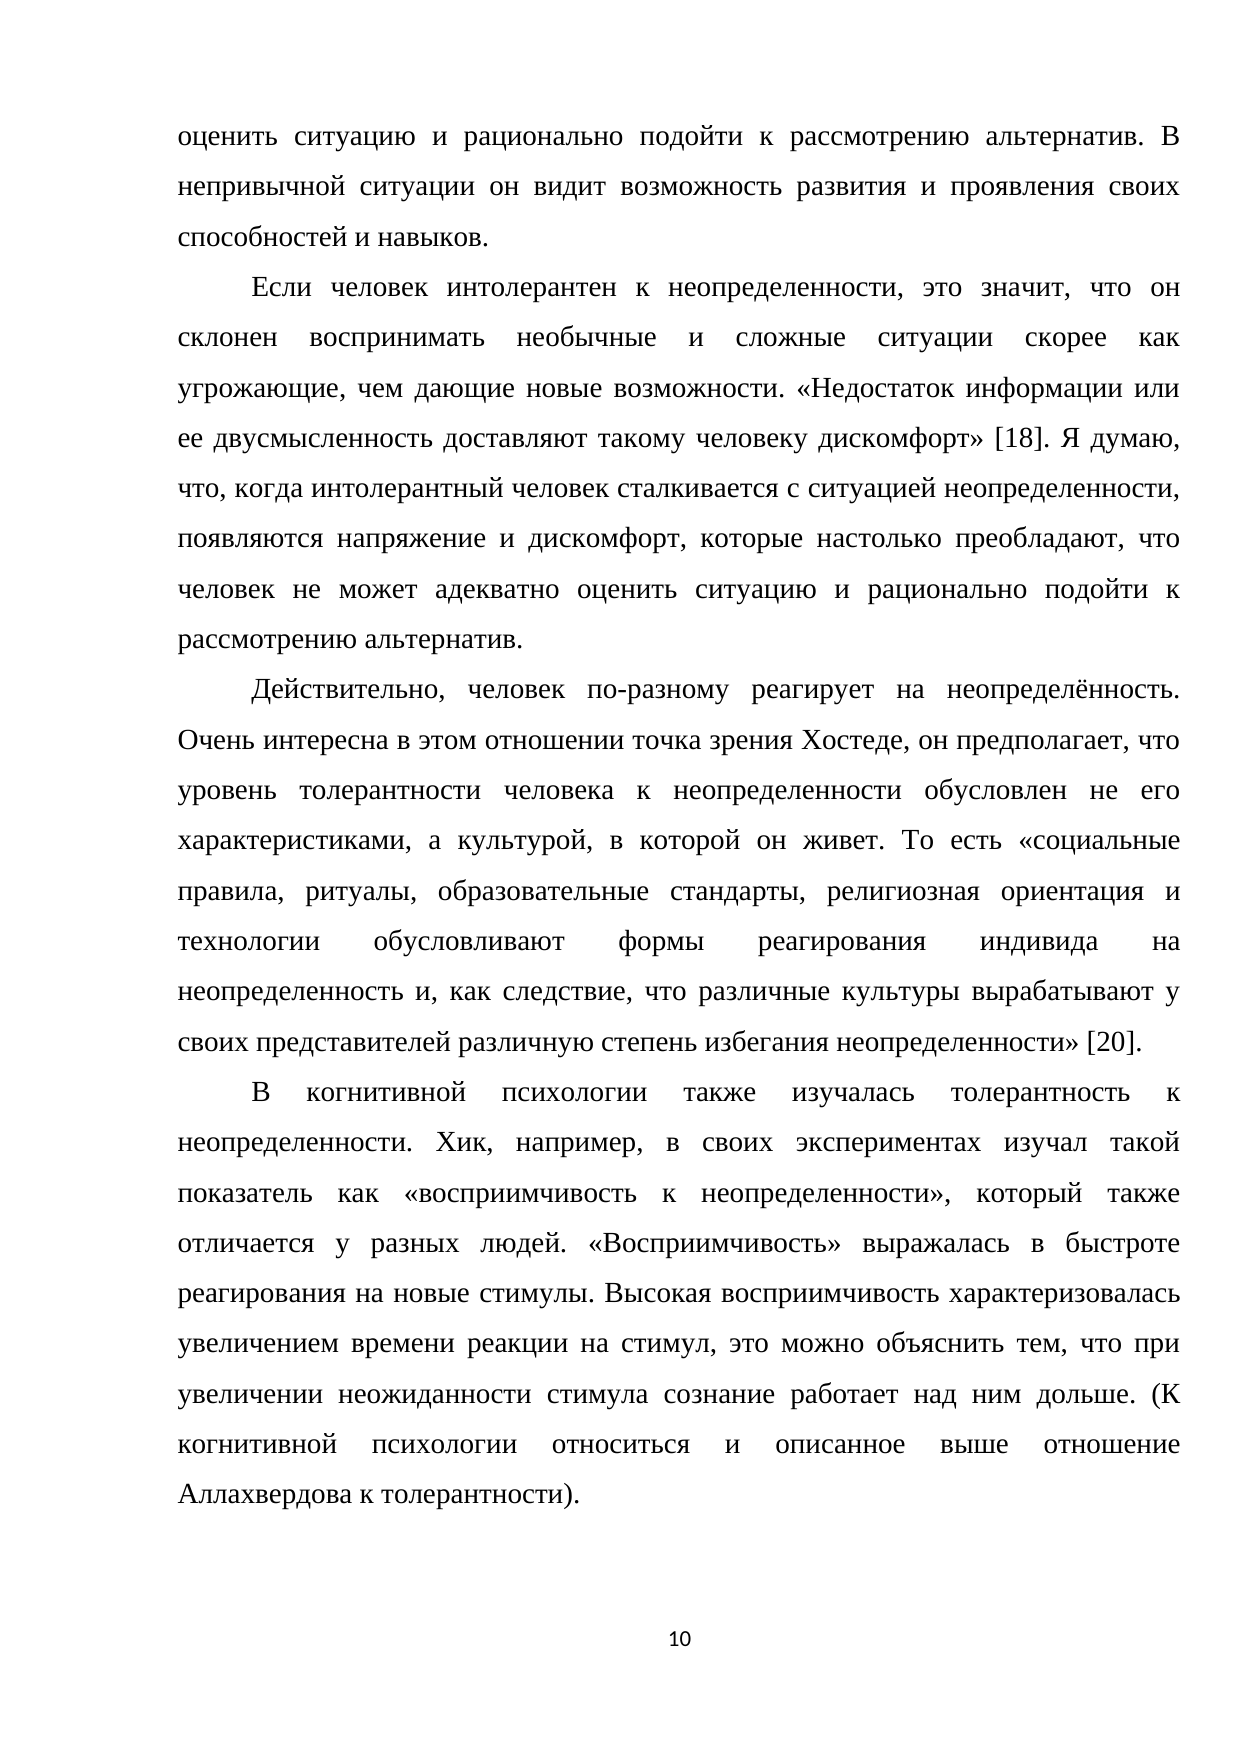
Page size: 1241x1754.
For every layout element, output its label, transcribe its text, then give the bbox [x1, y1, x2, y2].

text Действительно, человек по-разному реагирует на неопределённость. Очень интересна в этом отношении точка зрения Хостеде, он предполагает, что уровень толерантности человека к неопределенности обусловлен не его характеристиками, а культурой, в которой он живет. То есть «социальные правила, ритуалы, образовательные стандарты, религиозная ориентация и технологии обусловливают формы реагирования индивида на неопределенность и, как следствие, что различные культуры вырабатывают у своих представителей различную степень избегания неопределенности» [20]. [177, 672, 1181, 1057]
text В когнитивной психологии также изучалась толерантность к неопределенности. Хик, например, в своих экспериментах изучал такой показатель как «восприимчивость к неопределенности», который также отличается у разных людей. «Восприимчивость» выражалась в быстроте реагирования на новые стимулы. Высокая восприимчивость характеризовалась увеличением времени реакции на стимул, это можно объяснить тем, что при увеличении неожиданности стимула сознание работает над ним дольше. (К когнитивной психологии относиться и описанное выше отношение Аллахвердова к толерантности). [177, 1074, 1181, 1510]
text Если человек интолерантен к неопределенности, это значит, что он склонен воспринимать необычные и сложные ситуации скорее как угрожающие, чем дающие новые возможности. «Недостаток информации или ее двусмысленность доставляют такому человеку дискомфорт» [18]. Я думаю, что, когда интолерантный человек сталкивается с ситуацией неопределенности, появляются напряжение и дискомфорт, которые настолько преобладают, что человек не может адекватно оценить ситуацию и рационально подойти к рассмотрению альтернатив. [177, 269, 1181, 655]
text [177, 118, 1181, 252]
